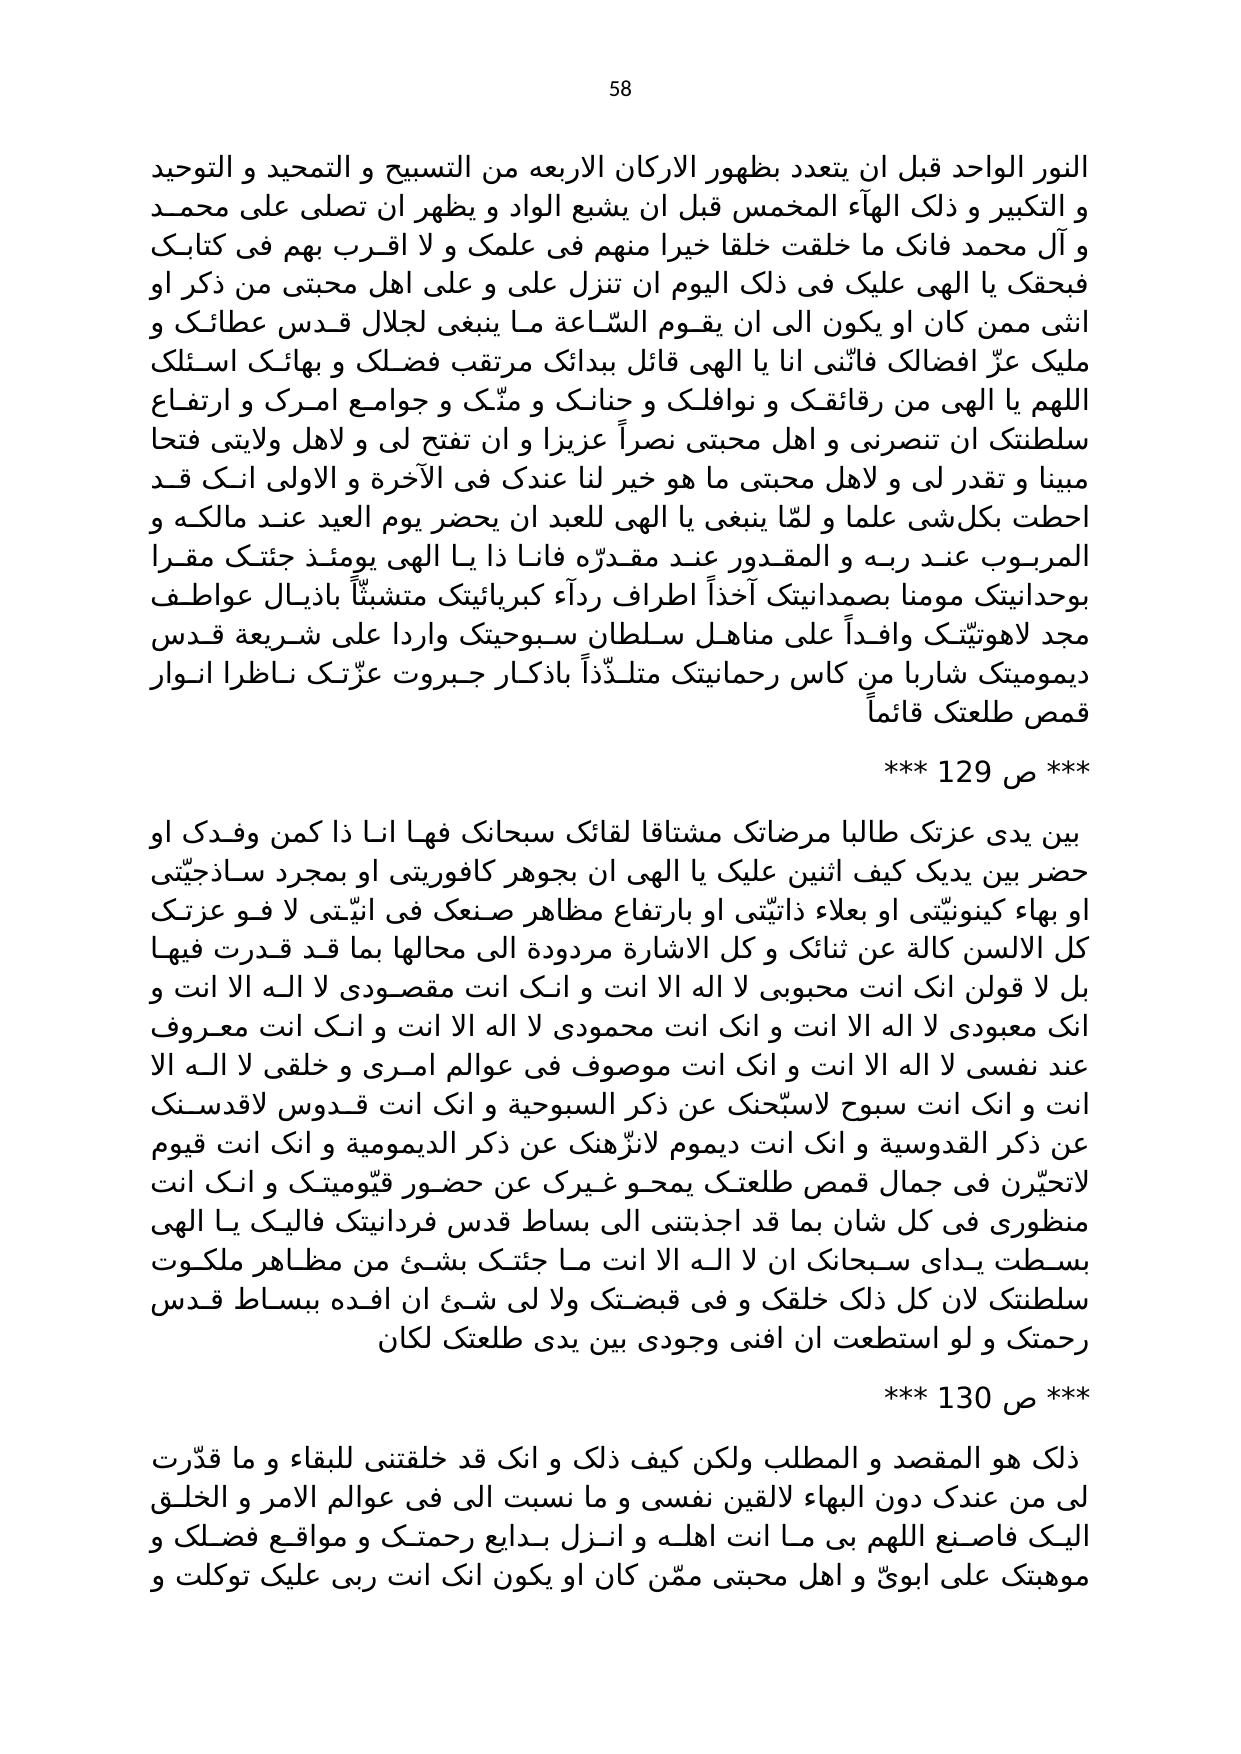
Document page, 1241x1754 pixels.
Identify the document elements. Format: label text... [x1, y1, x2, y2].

text بین یدی عزتک طالبا مرضاتک مشتاقا لقائک سبحانک فها انا ذا کمن وفدک او حضر بین یدیک کیف اثنین علیک یا الهی ان بجوهر کافوریتی او بمجرد ساذجیّتی او بهاء کینونیّتی او بعلاء ذاتیّتی او بارتفاع مظاهر صنعک فی انیّتی لا فو عزتک کل الالسن کالة عن ثنائک و کل الاشارة مردودة الی محالها بما قد قدرت فیها بل لا قولن انک انت محبوبی لا اله الا انت و انک انت مقصودی لا اله الا انت و انک معبودی لا اله الا انت و انک انت محمودی لا اله الا انت و انک انت معروف عند نفسی لا اله الا انت و انک انت موصوف فی عوالم امری و خلقی لا اله الا انت و انک انت سبوح لاسبّحنک عن ذکر السبوحیة و انک انت قدوس لاقدسنک عن ذکر القدوسیة و انک انت دیموم لانزّهنک عن ذکر الدیمومیة و انک انت قیوم لاتحیّرن فی جمال قمص طلعتک یمحو غیرک عن حضور قیّومیتک و انک انت منظوری فی کل شان بما قد اجذبتنی الی بساط قدس فردانیتک فالیک یا الهی بسطت یدای سبحانک ان لا اله الا انت ما جئتک بشئ من مظاهر ملکوت سلطنتک لان کل ذلک خلقک و فی قبضتک ولا لی شئ ان افده ببساط قدس رحمتک و لو استطعت ان افنی وجودی بین یدی طلعتک لکان [150, 815, 1090, 1355]
text النور الواحد قبل ان یتعدد بظهور الارکان الاربعه من التسبیح و التمحید و التوحید و التکبیر و ذلک الهآء المخمس قبل ان یشبع الواد و یظهر ان تصلی علی محمد و آل محمد فانک ما خلقت خلقا خیرا منهم فی علمک و لا اقرب بهم فی کتابک فبحقک یا الهی علیک فی ذلک الیوم ان تنزل علی و علی اهل محبتی من ذکر او انثی ممن کان او یکون الی ان یقوم السّاعة ما ینبغی لجلال قدس عطائک و ملیک عزّ افضالک فانّنی انا یا الهی قائل ببدائک مرتقب فضلک و بهائک اسئلک اللهم یا الهی من رقائقک و نوافلک و حنانک و منّک و جوامع امرک و ارتفاع سلطنتک ان تنصرنی و اهل محبتی نصراً عزیزا و ان تفتح لی و لاهل ولایتی فتحا مبینا و تقدر لی و لاهل محبتی ما هو خیر لنا عندک فی الآخرة و الاولی انک قد احطت بکل‌شی علما و لمّا ینبغی یا الهی للعبد ان یحضر یوم العید عند مالکه و المربوب عند ربه و المقدور عند مقدرّه فانا ذا یا الهی یومئذ جئتک مقرا بوحدانیتک مومنا بصمدانیتک آخذاً اطراف ردآء کبریائیتک متشبثّاً باذیال عواطف مجد لاهوتیّتک وافداً علی مناهل سلطان سبوحیتک واردا علی شریعة قدس دیمومیتک شاربا من کاس رحمانیتک متلذّذاً باذکار جبروت عزّتک ناظرا انوار قمص طلعتک قائماً [150, 150, 1090, 729]
text *** ص 130 *** [150, 1381, 1090, 1415]
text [150, 1441, 1090, 1592]
text *** ص 129 *** [150, 755, 1090, 789]
